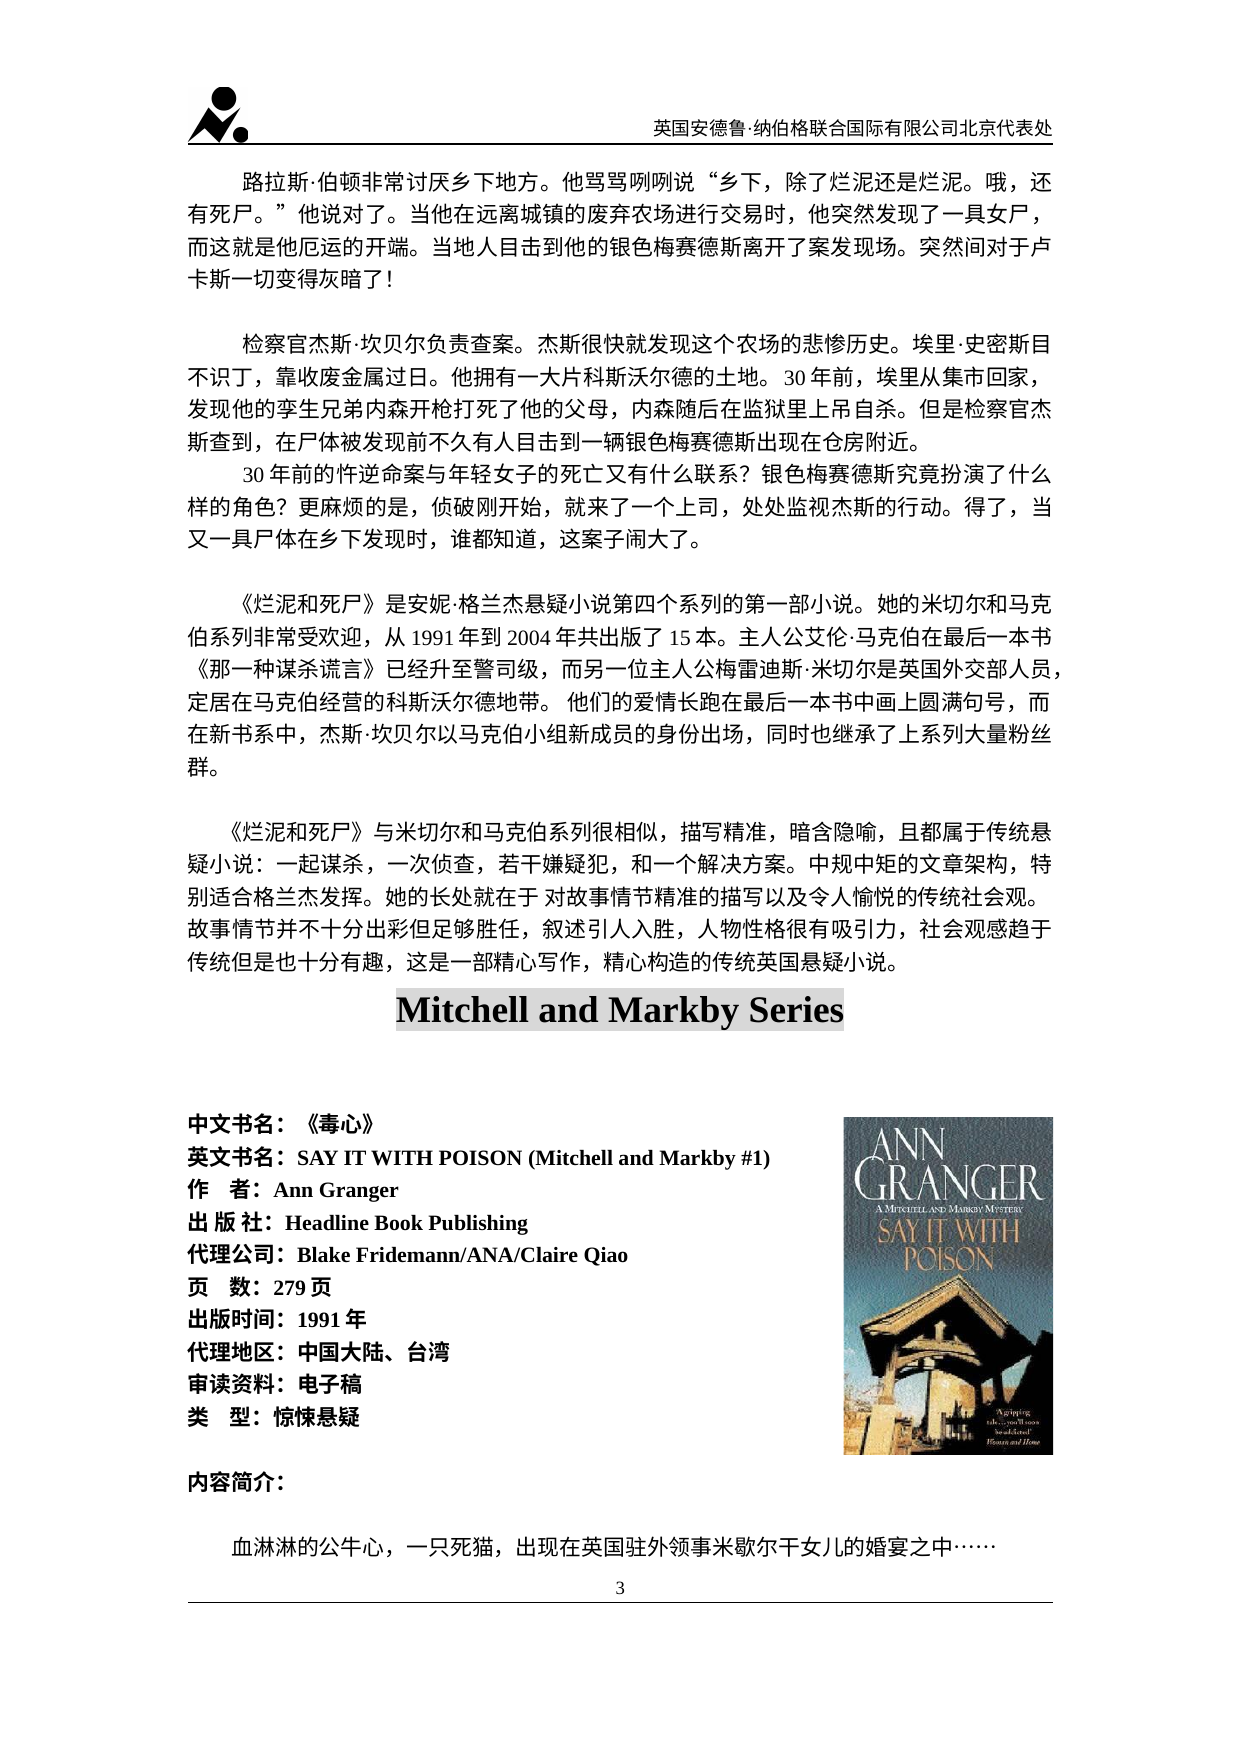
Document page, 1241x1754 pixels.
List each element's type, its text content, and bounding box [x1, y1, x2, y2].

text 《烂泥和死尸》是安妮·格兰杰悬疑小说第四个系列的第一部小说。她的米切尔和马克伯系列非常受欢迎，从1991年到2004年共出版了15本。主人公艾伦·马克伯在最后一本书《那一种谋杀谎言》已经升至警司级，而另一位主人公梅雷迪斯·米切尔是英国外交部人员，定居在马克伯经营的科斯沃尔德地带。 他们的爱情长跑在最后一本书中画上圆满句号，而在新书系中，杰斯·坎贝尔以马克伯小组新成员的身份出场，同时也继承了上系列大量粉丝群。 [187, 587, 1053, 782]
text 30年前的忤逆命案与年轻女子的死亡又有什么联系？银色梅赛德斯究竟扮演了什么样的角色？更麻烦的是，侦破刚开始，就来了一个上司，处处监视杰斯的行动。得了，当又一具尸体在乡下发现时，谁都知道，这案子闹大了。 [187, 457, 1053, 554]
text 中文书名：《毒心》 [187, 1107, 1053, 1139]
text 英文书名：SAY IT WITH POISON (Mitchell and Markby #1) [187, 1139, 843, 1172]
text 检察官杰斯·坎贝尔负责查案。杰斯很快就发现这个农场的悲惨历史。埃里·史密斯目不识丁，靠收废金属过日。他拥有一大片科斯沃尔德的土地。30年前，埃里从集市回家，发现他的孪生兄弟内森开枪打死了他的父母，内森随后在监狱里上吊自杀。但是检察官杰斯查到，在尸体被发现前不久有人目击到一辆银色梅赛德斯出现在仓房附近。 [187, 327, 1053, 457]
text 内容简介： [187, 1464, 1053, 1497]
text 类 型：惊悚悬疑 [187, 1399, 843, 1432]
text 血淋淋的公牛心，一只死猫，出现在英国驻外领事米歇尔干女儿的婚宴之中…… [187, 1529, 1053, 1562]
text 出版时间：1991年 [187, 1302, 843, 1334]
picture [187, 87, 248, 143]
text 路拉斯·伯顿非常讨厌乡下地方。他骂骂咧咧说“乡下，除了烂泥还是烂泥。哦，还有死尸。”他说对了。当他在远离城镇的废弃农场进行交易时，他突然发现了一具女尸，而这就是他厄运的开端。当地人目击到他的银色梅赛德斯离开了案发现场。突然间对于卢卡斯一切变得灰暗了！ [187, 164, 1053, 294]
text 作 者：Ann Granger [187, 1172, 843, 1204]
text 审读资料：电子稿 [187, 1367, 843, 1399]
text 页 数：279页 [187, 1269, 843, 1302]
text 代理地区：中国大陆、台湾 [187, 1334, 843, 1367]
text 《烂泥和死尸》与米切尔和马克伯系列很相似，描写精准，暗含隐喻，且都属于传统悬疑小说：一起谋杀，一次侦查，若干嫌疑犯，和一个解决方案。中规中矩的文章架构，特别适合格兰杰发挥。她的长处就在于 对故事情节精准的描写以及令人愉悦的传统社会观。故事情节并不十分出彩但足够胜任，叙述引人入胜，人物性格很有吸引力，社会观感趋于传统但是也十分有趣，这是一部精心写作，精心构造的传统英国悬疑小说。 [187, 814, 1053, 977]
picture [843, 1117, 1054, 1455]
text 代理公司：Blake Fridemann/ANA/Claire Qiao [187, 1237, 843, 1269]
text 出 版 社：Headline Book Publishing [187, 1204, 843, 1237]
text Mitchell and Markby Series [187, 977, 1053, 1042]
